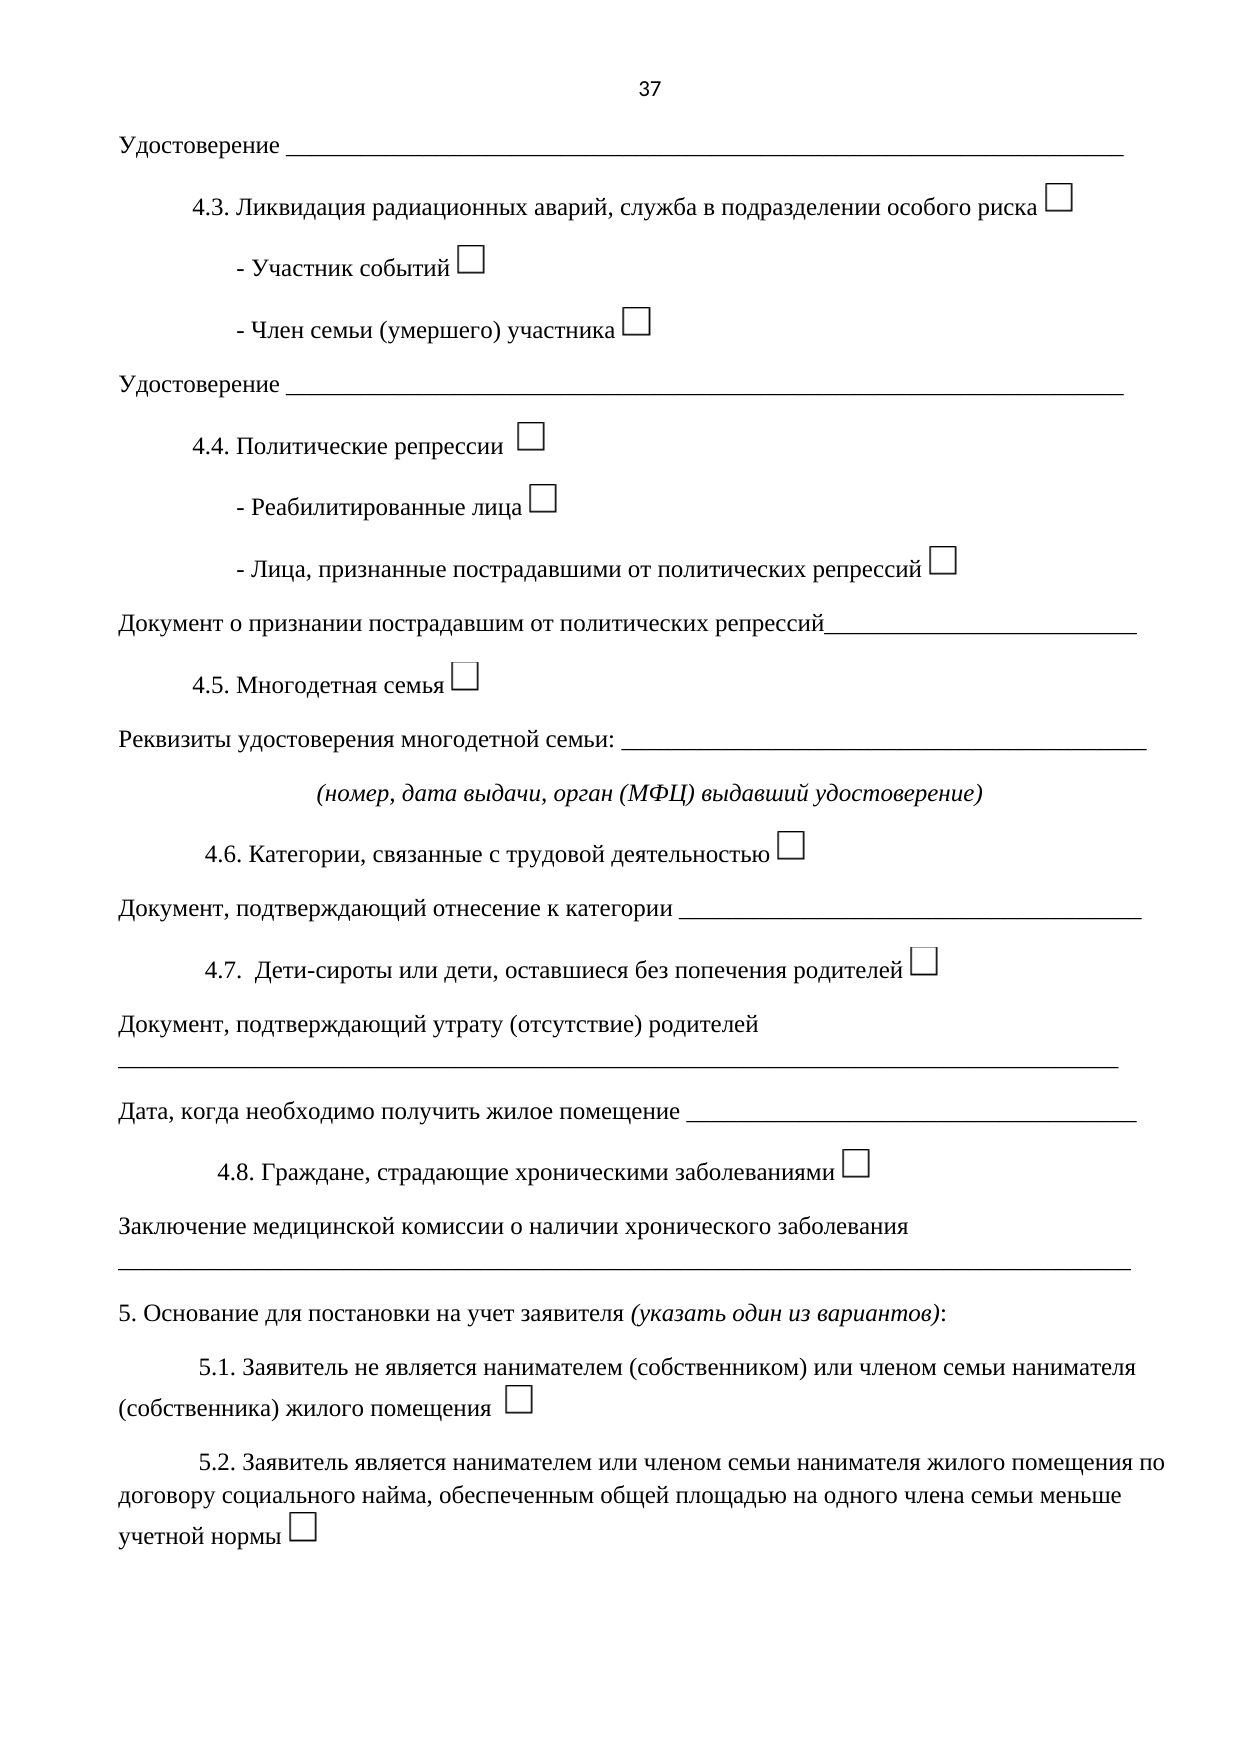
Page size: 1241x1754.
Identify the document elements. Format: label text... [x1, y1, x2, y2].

text 5.2. Заявитель является нанимателем или членом семьи нанимателя жилого помещения по договору социального найма, обеспеченным общей площадью на одного члена семьи меньше учетной нормы [118, 1447, 1181, 1549]
text Реквизиты удостоверения многодетной семьи: __________________________________________ [118, 724, 1181, 752]
picture [528, 484, 560, 516]
text Документ о признании пострадавшим от политических репрессий_________________________ [118, 608, 1181, 637]
text - Реабилитированные лица [118, 484, 1181, 521]
picture [621, 307, 653, 339]
text 4.5. Многодетная семья [118, 662, 1181, 699]
text 4.3. Ликвидация радиационных аварий, служба в подразделении особого риска [118, 184, 1181, 220]
picture [450, 662, 482, 694]
text 4.7. Дети-сироты или дети, оставшиеся без попечения родителей [118, 947, 1181, 984]
text - Участник событий [118, 245, 1181, 282]
text - Лица, признанные пострадавшими от политических репрессий [118, 546, 1181, 583]
picture [456, 245, 488, 277]
text Удостоверение ___________________________________________________________________ [118, 130, 1181, 158]
picture [928, 546, 960, 578]
text 5. Основание для постановки на учет заявителя (указать один из вариантов): [118, 1298, 1181, 1327]
text 4.8. Граждане, страдающие хроническими заболеваниями [118, 1149, 1181, 1186]
text Дата, когда необходимо получить жилое помещение ____________________________________ [118, 1096, 1181, 1124]
text - Член семьи (умершего) участника [118, 307, 1181, 344]
picture [1044, 183, 1076, 215]
picture [909, 947, 941, 979]
text (номер, дата выдачи, орган (МФЦ) выдавший удостоверение) [118, 778, 1181, 806]
picture [841, 1149, 873, 1181]
text Удостоверение ___________________________________________________________________ [118, 369, 1181, 398]
text 4.6. Категории, связанные с трудовой деятельностью [118, 831, 1181, 868]
text 5.1. Заявитель не является нанимателем (собственником) или членом семьи нанимателя (собственника) жилого помещения [118, 1352, 1181, 1422]
picture [516, 422, 548, 454]
picture [288, 1512, 320, 1545]
text Документ, подтверждающий утрату (отсутствие) родителей ________________________________________________________________________________ [118, 1009, 1181, 1071]
picture [504, 1385, 536, 1417]
text Заключение медицинской комиссии о наличии хронического заболевания _________________________________________________________________________________ [118, 1211, 1181, 1273]
text Документ, подтверждающий отнесение к категории _____________________________________ [118, 893, 1181, 922]
picture [776, 831, 808, 863]
text 4.4. Политические репрессии [118, 423, 1181, 459]
